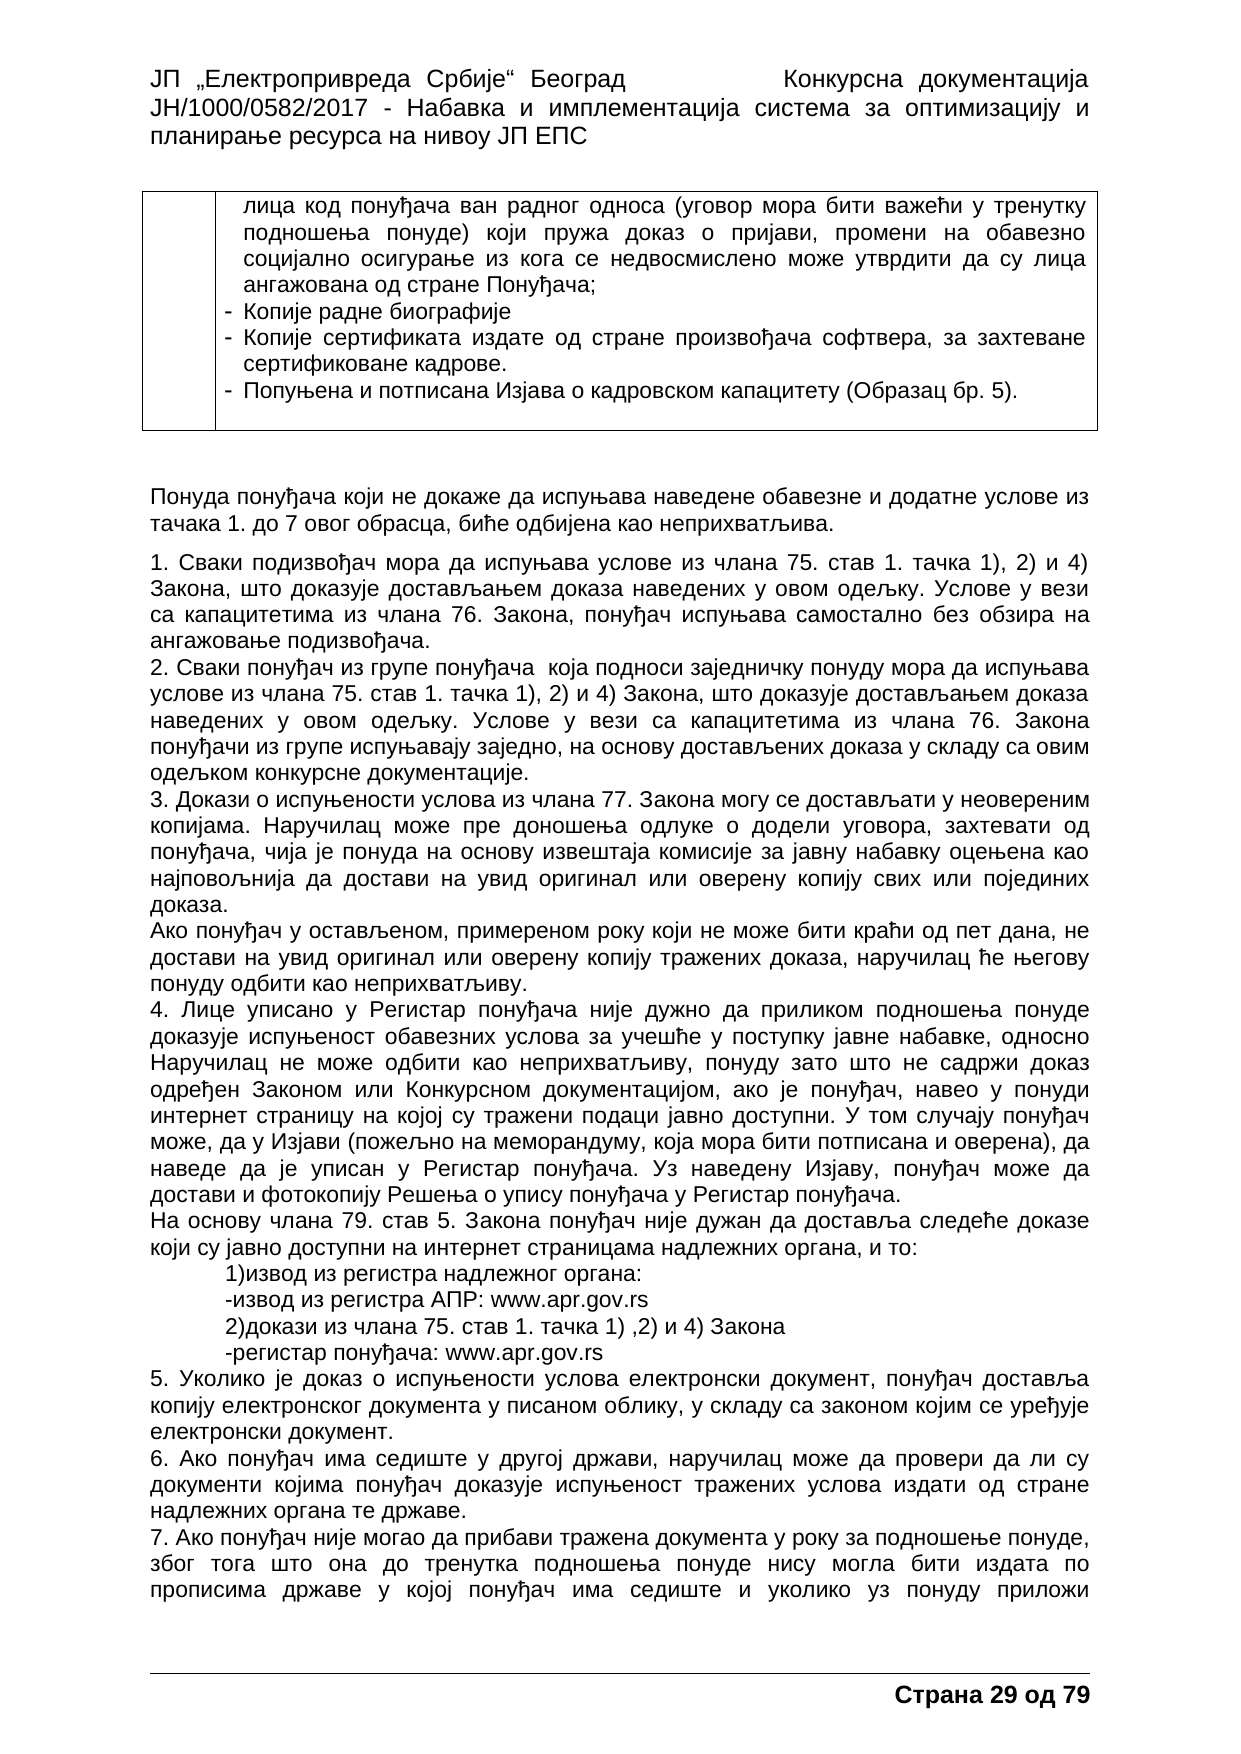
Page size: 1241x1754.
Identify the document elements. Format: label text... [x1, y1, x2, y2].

text Ако понуђач у остављеном, примереном року који не може бити краћи од пет дана, не достави на увид оригинал или оверену копију тражених доказа, наручилац ће његову понуду одбити као неприхватљиву. [150, 917, 1090, 996]
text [150, 1523, 1090, 1603]
text 2. Сваки понуђач из групе понуђача која подноси заједничку понуду мора да испуњава услове из члана 75. став 1. тачка 1), 2) и 4) Закона, што доказује достављањем доказа наведених у овом одељку. Услове у вези са капацитетима из члана 76. Закона понуђачи из групе испуњавају заједно, на основу достављених доказа у складу са овим одељком конкурсне документације. [150, 654, 1090, 786]
text 1)извод из регистра надлежног органа: [150, 1260, 1090, 1286]
text -регистар понуђача: www.apr.gov.rs [150, 1339, 1090, 1365]
text 6. Ако понуђач има седиште у другој држави, наручилац може да провери да ли су документи којима понуђач доказује испуњеност тражених услова издати од стране надлежних органа те државе. [150, 1444, 1090, 1523]
table_cell 7. [143, 192, 215, 429]
text 3. Докази о испуњености услова из члана 77. Закона могу се достављати у неовереним копијама. Наручилац може пре доношења одлуке о додели уговора, захтевати од понуђача, чија је понуда на основу извештаја комисије за јавну набавку оцењена као најповољнија да достави на увид оригинал или оверену копију свих или појединих доказа. [150, 786, 1090, 917]
text -извод из регистра АПР: www.apr.gov.rs [150, 1286, 1090, 1313]
text 4. Лице уписано у Регистар понуђача није дужно да приликом подношења понуде доказује испуњеност обавезних услова за учешће у поступку јавне набавке, односно Наручилац не може одбити као неприхватљиву, понуду зато што не садржи доказ одређен Законом или Конкурсном документацијом, ако је понуђач, навео у понуди интернет страницу на којој су тражени подаци јавно доступни. У том случају понуђач може, да у Изјави (пожељно на меморандуму, која мора бити потписана и оверена), да наведе да је уписан у Регистар понуђача. Уз наведену Изјаву, понуђач може да достави и фотокопију Решења о упису понуђача у Регистар понуђача. [150, 996, 1090, 1207]
text 2)докази из члана 75. став 1. тачка 1) ,2) и 4) Закона [150, 1313, 1090, 1339]
text На основу члана 79. став 5. Закона понуђач није дужан да доставља следеће доказе који су јавно доступни на интернет страницама надлежних органа, и то: [150, 1207, 1090, 1260]
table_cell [216, 192, 1097, 429]
text Понуда понуђача који не докаже да испуњава наведене обавезне и додатне услове из тачака 1. до 7 овог обрасца, биће одбијена као неприхватљива. [150, 483, 1090, 536]
text 1. Сваки подизвођач мора да испуњава услове из члана 75. став 1. тачка 1), 2) и 4) Закона, што доказује достављањем доказа наведених у овом одељку. Услове у вези са капацитетима из члана 76. Закона, понуђач испуњава самостално без обзира на ангажовање подизвођача. [150, 548, 1090, 654]
text 5. Уколико је доказ о испуњености услова електронски документ, понуђач доставља копију електронског документа у писаном облику, у складу са законом којим се уређује електронски документ. [150, 1365, 1090, 1444]
